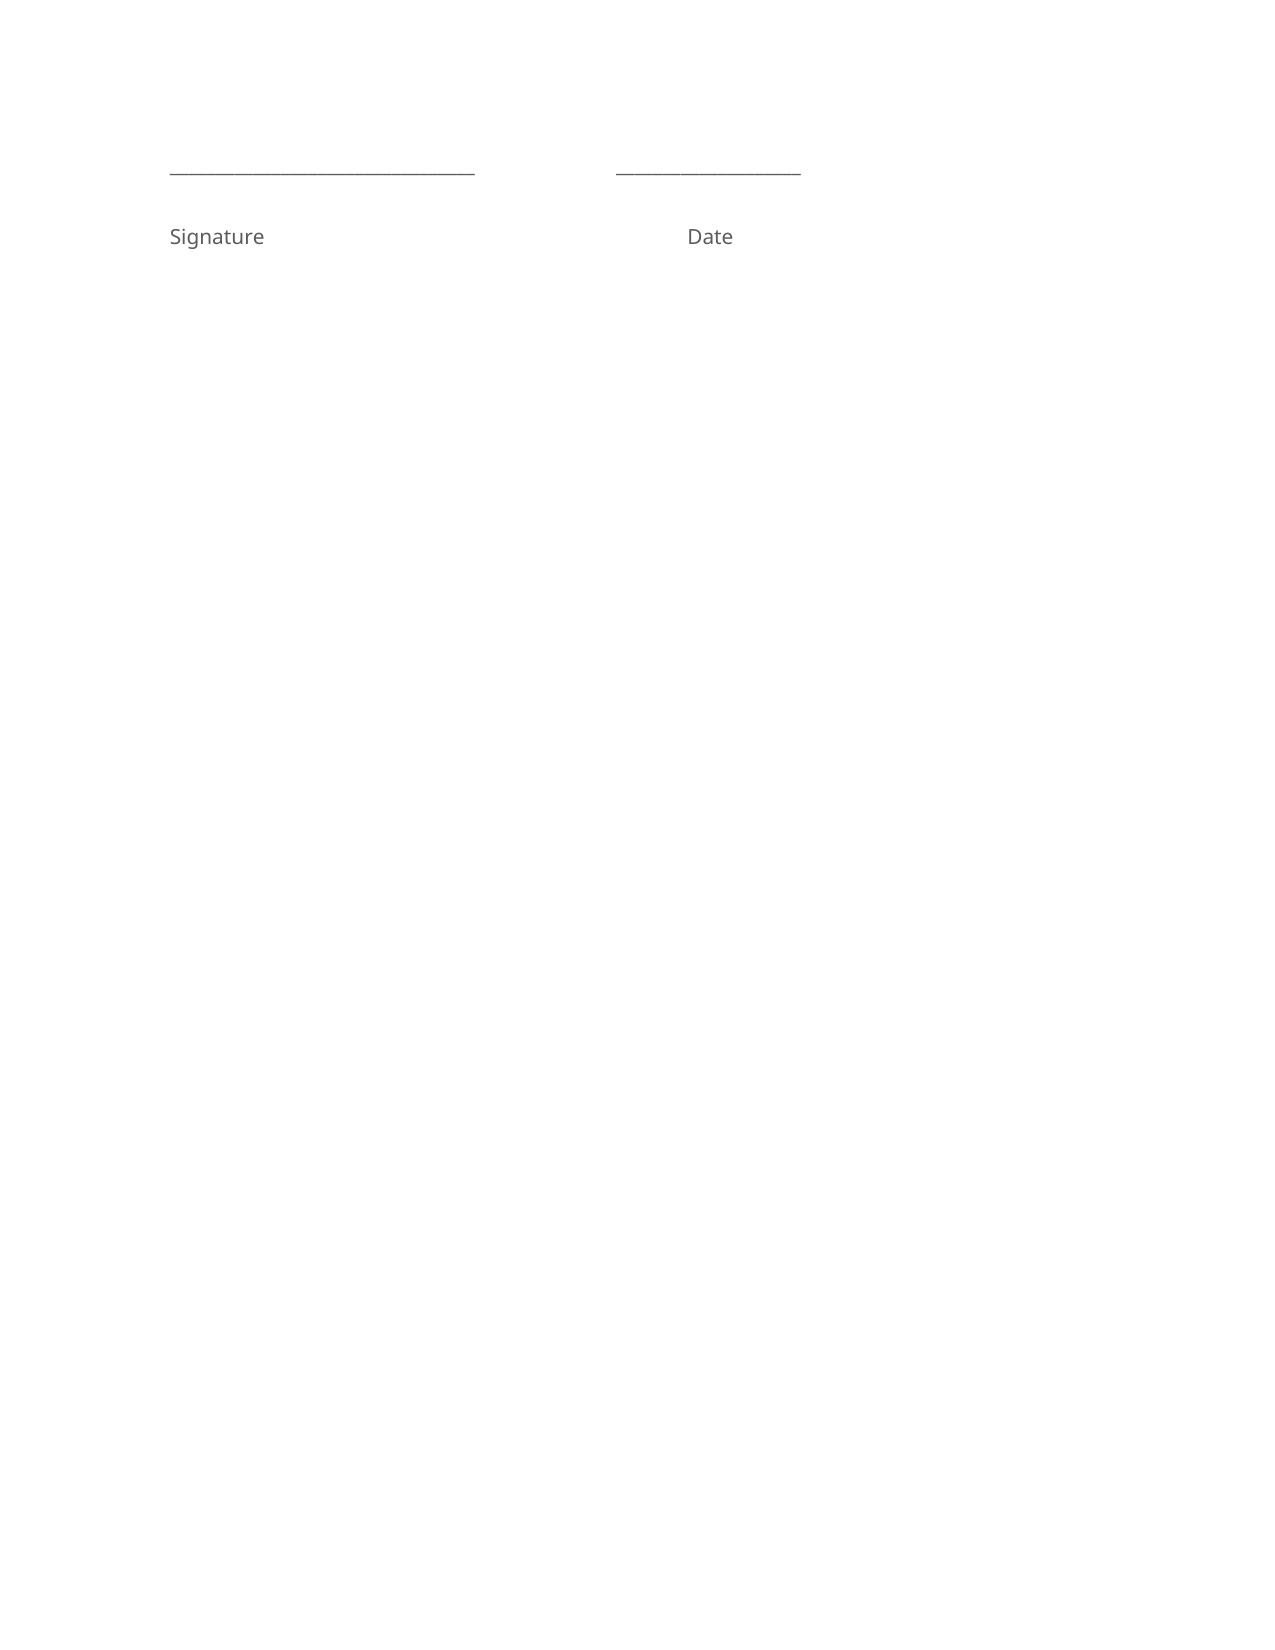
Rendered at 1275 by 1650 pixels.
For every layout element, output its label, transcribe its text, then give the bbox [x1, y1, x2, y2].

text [169, 150, 1125, 178]
text Signature Date [169, 222, 1125, 250]
